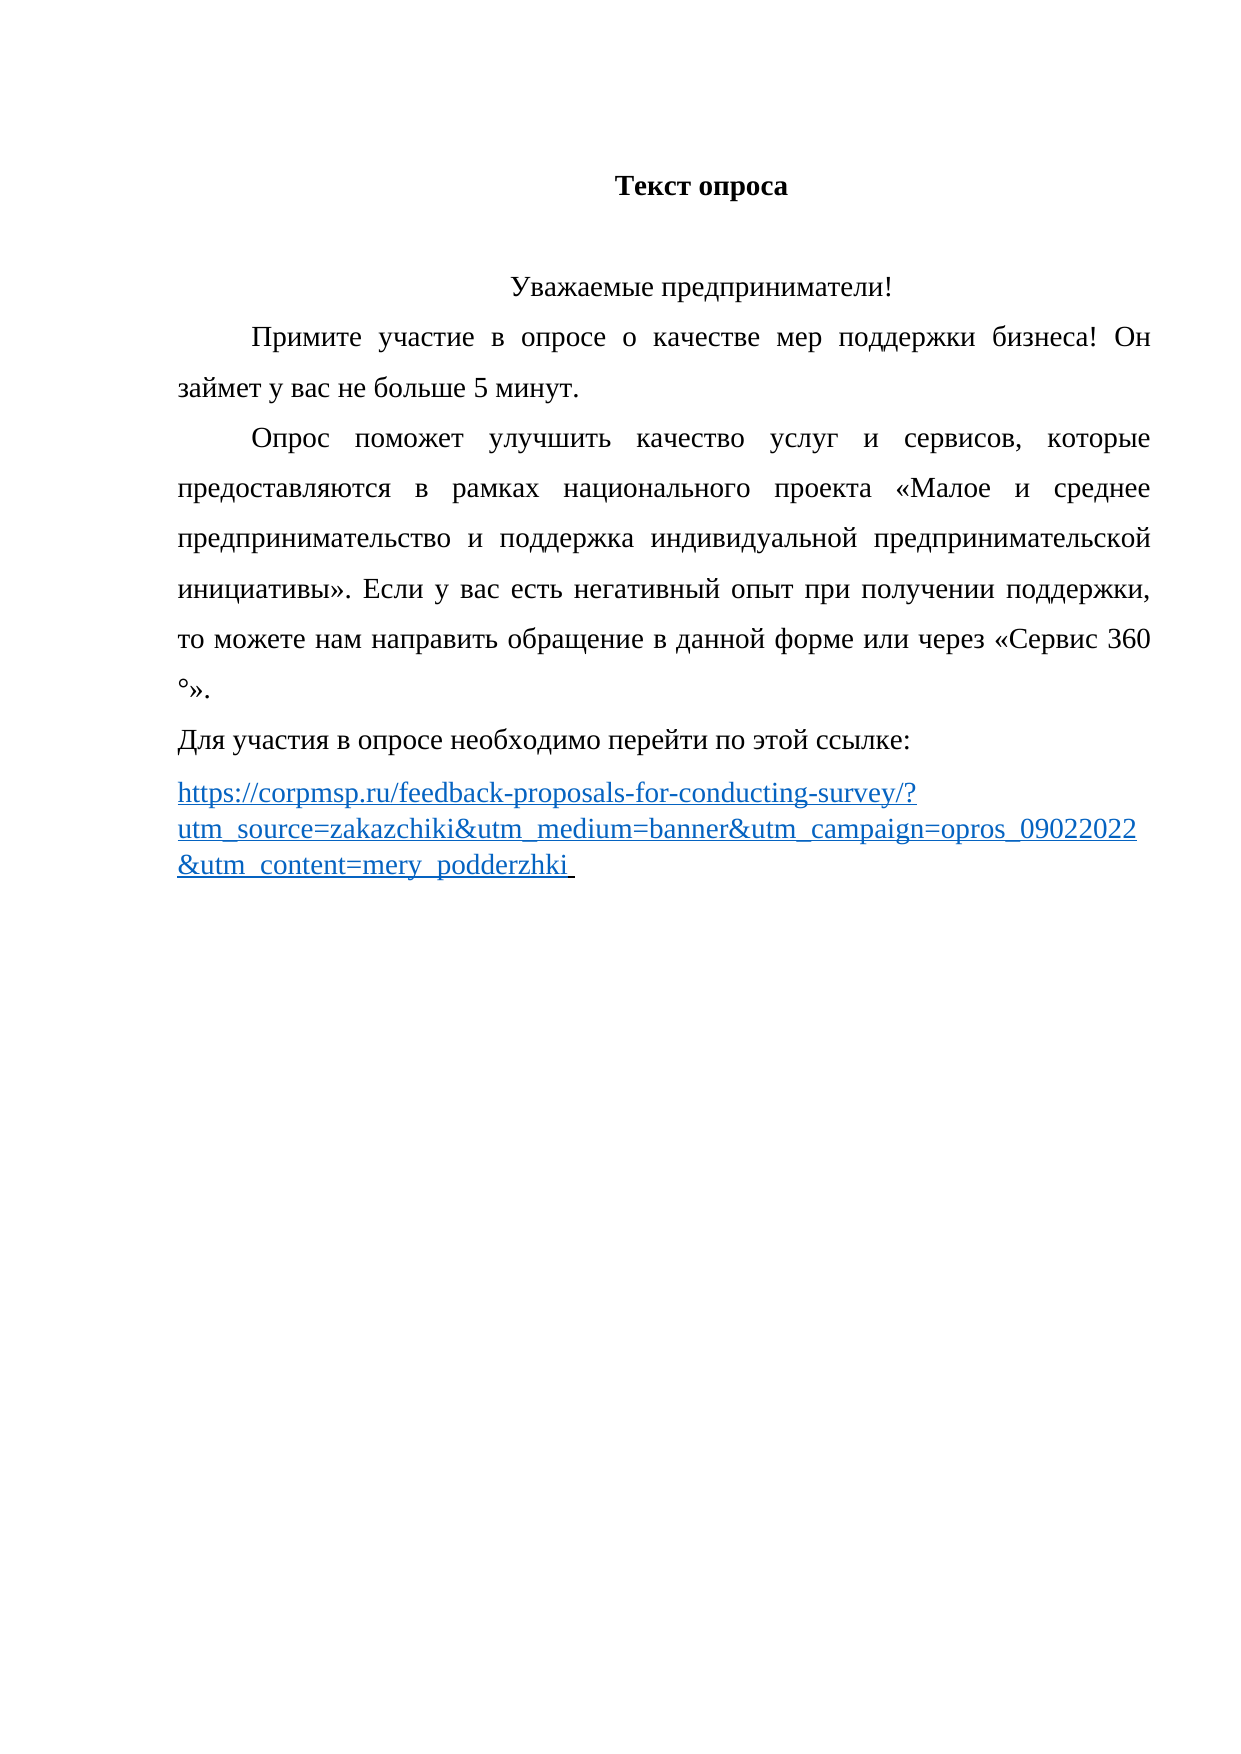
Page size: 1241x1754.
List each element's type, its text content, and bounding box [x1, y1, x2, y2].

text https://corpmsp.ru/feedback-proposals-for-conducting-survey/?utm_source=zakazchiki&utm_medium=banner&utm_campaign=opros_09022022&utm_content=mery_podderzhki [177, 775, 1152, 881]
text Примите участие в опросе о качестве мер поддержки бизнеса! Он займет у вас не больше 5 минут. [177, 319, 1152, 403]
text Текст опроса [177, 168, 1152, 202]
text Уважаемые предприниматели! [177, 269, 1152, 303]
text Опрос поможет улучшить качество услуг и сервисов, которые предоставляются в рамках национального проекта «Малое и среднее предпринимательство и поддержка индивидуальной предпринимательской инициативы». Если у вас есть негативный опыт при получении поддержки, то можете нам направить обращение в данной форме или через «Сервис 360 °». [177, 420, 1152, 705]
text Для участия в опросе необходимо перейти по этой ссылке: [177, 722, 1152, 755]
